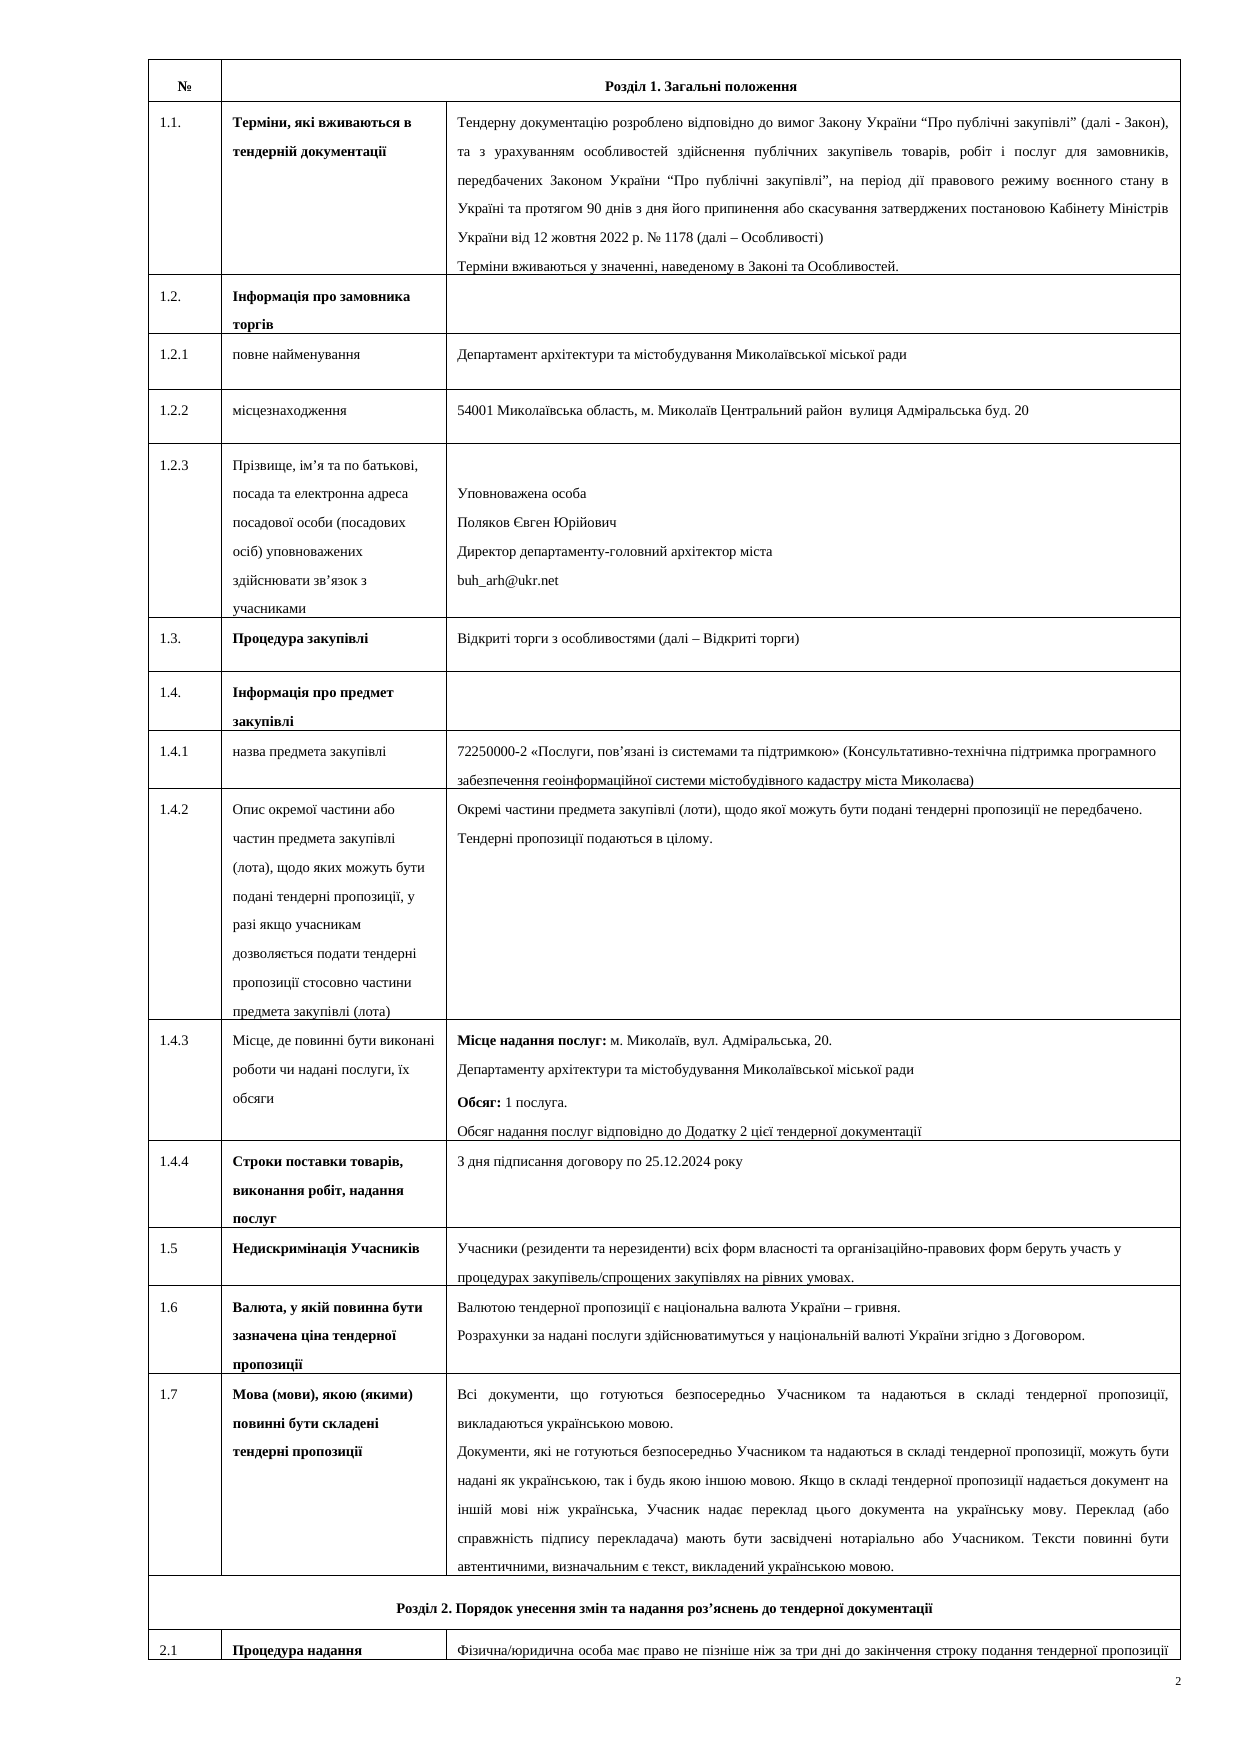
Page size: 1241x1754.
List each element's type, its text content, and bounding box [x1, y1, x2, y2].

table_cell місцезнаходження [222, 390, 446, 443]
table_cell 1.5 [149, 1228, 221, 1285]
table_cell 1.4.1 [149, 731, 221, 788]
table_cell 1.4.3 [149, 1020, 221, 1139]
table_cell 1.3. [149, 618, 221, 671]
table_cell 1.6 [149, 1286, 221, 1373]
table_cell 1.4.2 [149, 789, 221, 1019]
table_cell 54001 Миколаївська область, м. Миколаїв Центральний район вулиця Адміральська буд. 20 [447, 390, 1180, 443]
table_cell Валютою тендерної пропозиції є національна валюта України – гривня. Розрахунки за надані послуги здійснюватимуться у національній валюті України згідно з Договором. [447, 1286, 1180, 1373]
table_cell Інформація про замовника торгів [222, 275, 446, 333]
table_cell назва предмета закупівлі [222, 731, 446, 788]
table_cell Валюта, у якій повинна бути зазначена ціна тендерної пропозиції [222, 1286, 446, 1373]
table_cell Учасники (резиденти та нерезиденти) всіх форм власності та організаційно-правових форм беруть участь у процедурах закупівель/спрощених закупівлях на рівних умовах. [447, 1228, 1180, 1285]
table_cell 1.2. [149, 275, 221, 333]
table_cell Окремі частини предмета закупівлі (лоти), щодо якої можуть бути подані тендерні пропозиції не передбачено. Тендерні пропозиції подаються в цілому. [447, 789, 1180, 1019]
table_cell Всі документи, що готуються безпосередньо Учасником та надаються в складі тендерної пропозиції, викладаються українською мовою. Документи, які не готуються безпосередньо Учасником та надаються в складі тендерної пропозиції, можуть бути надані як українською, так і будь якою іншою мовою. Якщо в складі тендерної пропозиції надається документ на іншій мові ніж українська, Учасник надає переклад цього документа на українську мову. Переклад (або справжність підпису перекладача) мають бути засвідчені нотаріально або Учасником. Тексти повинні бути автентичними, визначальним є текст, викладений українською мовою. [447, 1374, 1180, 1575]
table_cell 1.4.4 [149, 1141, 221, 1227]
table_cell Місце, де повинні бути виконані роботи чи надані послуги, їх обсяги [222, 1020, 446, 1139]
table_cell 1.2.2 [149, 390, 221, 443]
table_cell 1.2.1 [149, 334, 221, 389]
table_cell 1.7 [149, 1374, 221, 1575]
table_cell 1.2.3 [149, 444, 221, 617]
table_cell Департамент архітектури та містобудування Миколаївської міської ради [447, 334, 1180, 389]
table_cell Прізвище, ім’я та по батькові, посада та електронна адреса посадової особи (посадових осіб) уповноважених здійснювати зв’язок з учасниками [222, 444, 446, 617]
table_cell Строки поставки товарів, виконання робіт, надання послуг [222, 1141, 446, 1227]
table_cell Розділ 2. Порядок унесення змін та надання роз’яснень до тендерної документації [149, 1576, 1180, 1629]
table_cell Уповноважена особа Поляков Євген Юрійович Директор департаменту-головний архітектор міста buh_arh@ukr.net [447, 444, 1180, 617]
table_cell Процедура закупівлі [222, 618, 446, 671]
table_header Розділ 1. Загальні положення [222, 60, 1180, 101]
table_cell Опис окремої частини або частин предмета закупівлі (лота), щодо яких можуть бути подані тендерні пропозиції, у разі якщо учасникам дозволяється подати тендерні пропозиції стосовно частини предмета закупівлі (лота) [222, 789, 446, 1019]
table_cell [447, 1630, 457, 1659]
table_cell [222, 1630, 446, 1659]
table_cell Відкриті торги з особливостями (далі – Відкриті торги) [447, 618, 1180, 671]
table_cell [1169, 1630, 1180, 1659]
table_cell 1.4. [149, 672, 221, 729]
table_cell [447, 672, 1180, 729]
table_cell Місце надання послуг: м. Миколаїв, вул. Адміральська, 20. Департаменту архітектури та містобудування Миколаївської міської ради Обсяг: 1 послуга. Обсяг надання послуг відповідно до Додатку 2 цієї тендерної документації [447, 1020, 1180, 1139]
table_cell 1.1. [149, 102, 221, 274]
table_cell Терміни, які вживаються в тендерній документації [222, 102, 446, 274]
table_cell Тендерну документацію розроблено відповідно до вимог Закону України “Про публічні закупівлі” (далі - Закон), та з урахуванням особливостей здійснення публічних закупівель товарів, робіт і послуг для замовників, передбачених Законом України “Про публічні закупівлі”, на період дії правового режиму воєнного стану в Україні та протягом 90 днів з дня його припинення або скасування затверджених постановою Кабінету Міністрів України від 12 жовтня 2022 р. № 1178 (далі – Особливості) Терміни вживаються у значенні, наведеному в Законі та Особливостей. [447, 102, 1180, 274]
table_cell повне найменування [222, 334, 446, 389]
table_cell 72250000-2 «Послуги, пов’язані із системами та підтримкою» (Консультативно-технічна підтримка програмного забезпечення геоінформаційної системи містобудівного кадастру міста Миколаєва) [447, 731, 1180, 788]
table_cell Недискримінація Учасників [222, 1228, 446, 1285]
table_cell Мова (мови), якою (якими) повинні бути складені тендерні пропозиції [222, 1374, 446, 1575]
table_cell [447, 275, 1180, 333]
table_cell 2.1 [149, 1630, 221, 1659]
table_cell Інформація про предмет закупівлі [222, 672, 446, 729]
table_cell З дня підписання договору по 25.12.2024 року [447, 1141, 1180, 1227]
table_header № [149, 60, 221, 101]
